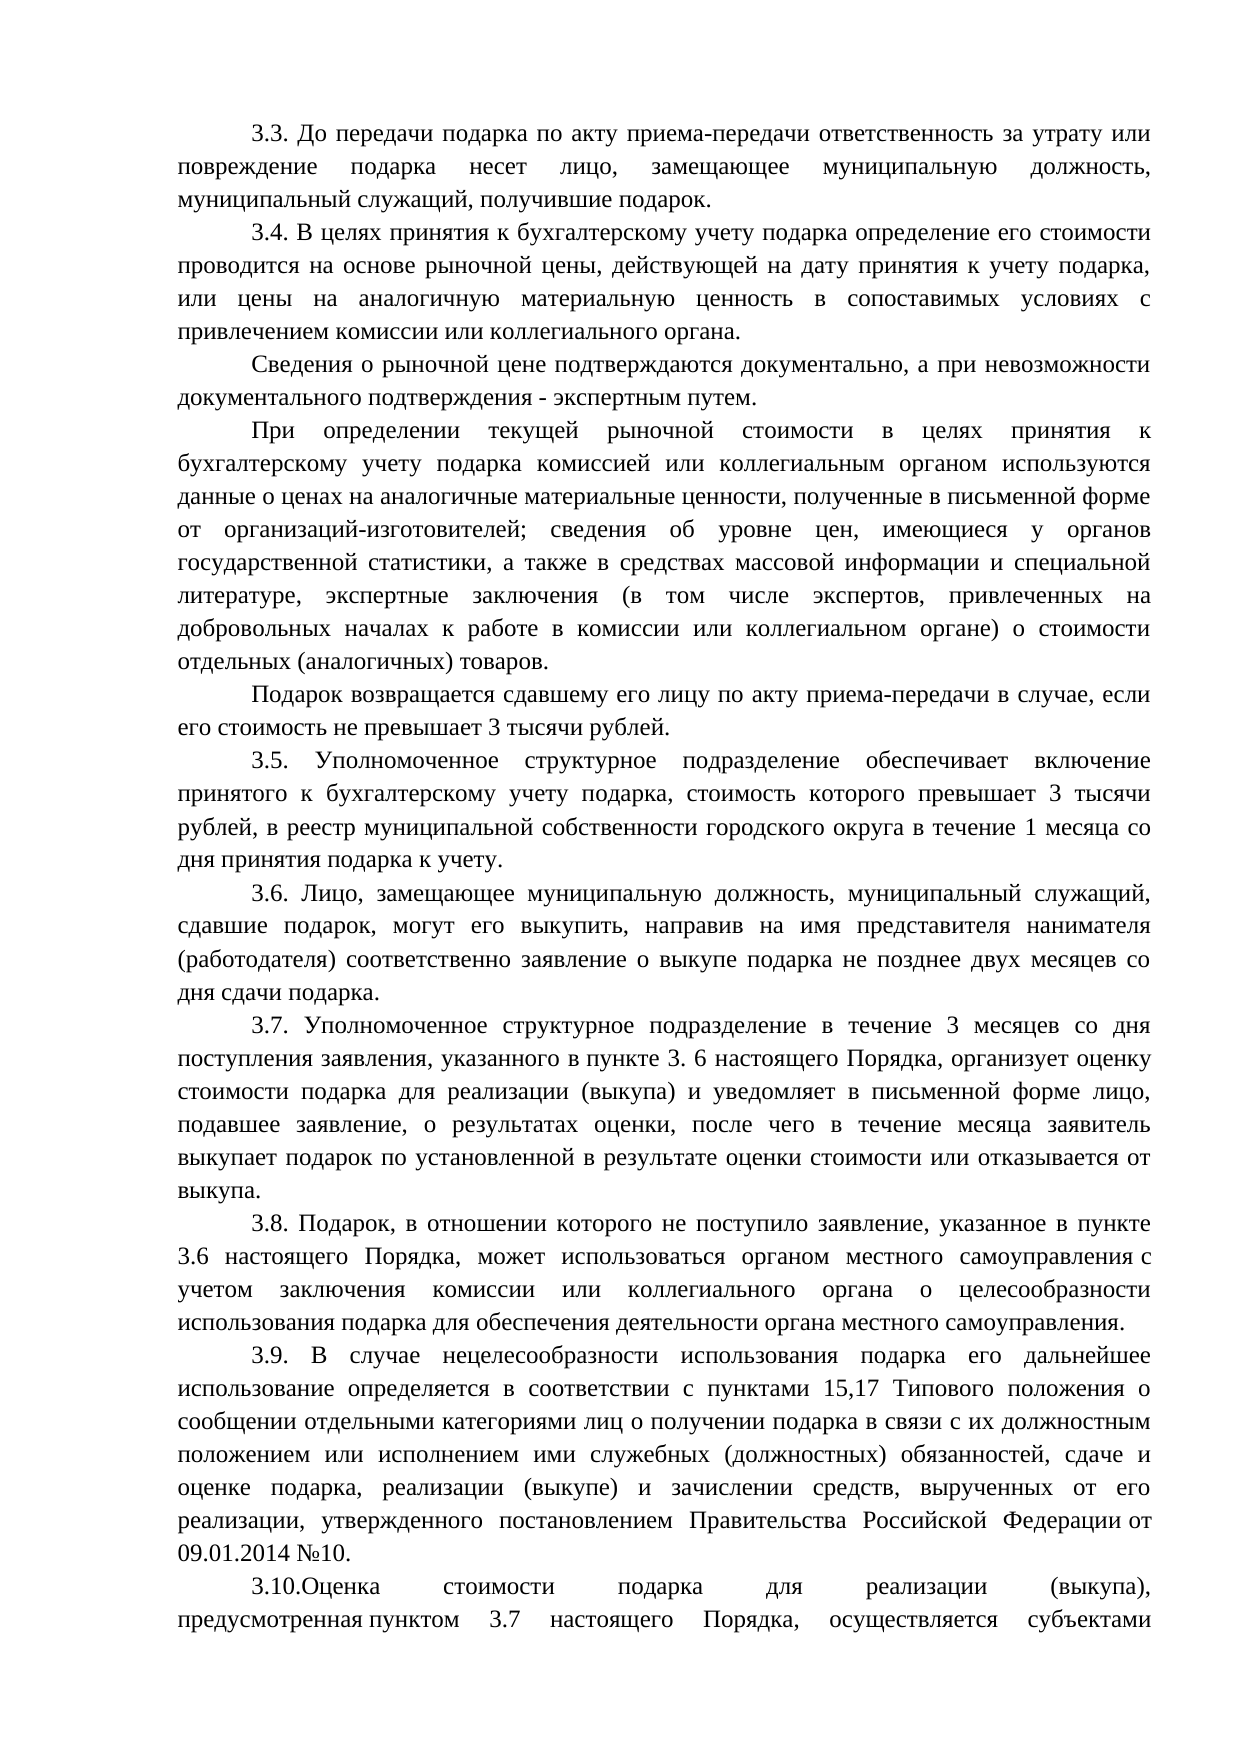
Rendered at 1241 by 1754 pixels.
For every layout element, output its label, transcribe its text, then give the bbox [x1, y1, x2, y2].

text 3.8. Подарок, в отношении которого не поступило заявление, указанное в пункте 3.6 настоящего Порядка, может использоваться органом местного самоуправления с учетом заключения комиссии или коллегиального органа о целесообразности использования подарка для обеспечения деятельности органа местного самоуправления. [177, 1208, 1152, 1336]
text Подарок возвращается сдавшему его лицу по акту приема-передачи в случае, если его стоимость не превышает 3 тысячи рублей. [177, 679, 1152, 741]
text 3.6. Лицо, замещающее муниципальную должность, муниципальный служащий, сдавшие подарок, могут его выкупить, направив на имя представителя нанимателя (работодателя) соответственно заявление о выкупе подарка не позднее двух месяцев со дня сдачи подарка. [177, 878, 1152, 1005]
text 3.3. До передачи подарка по акту приема-передачи ответственность за утрату или повреждение подарка несет лицо, замещающее муниципальную должность, муниципальный служащий, получившие подарок. [177, 118, 1152, 213]
text 3.5. Уполномоченное структурное подразделение обеспечивает включение принятого к бухгалтерскому учету подарка, стоимость которого превышает 3 тысячи рублей, в реестр муниципальной собственности городского округа в течение 1 месяца со дня принятия подарка к учету. [177, 746, 1152, 873]
text При определении текущей рыночной стоимости в целях принятия к бухгалтерскому учету подарка комиссией или коллегиальным органом используются данные о ценах на аналогичные материальные ценности, полученные в письменной форме от организаций-изготовителей; сведения об уровне цен, имеющиеся у органов государственной статистики, а также в средствах массовой информации и специальной литературе, экспертные заключения (в том числе экспертов, привлеченных на добровольных началах к работе в комиссии или коллегиальном органе) о стоимости отдельных (аналогичных) товаров. [177, 415, 1152, 675]
text 3.9. В случае нецелесообразности использования подарка его дальнейшее использование определяется в соответствии с пунктами 15,17 Типового положения о сообщении отдельными категориями лиц о получении подарка в связи с их должностным положением или исполнением ими служебных (должностных) обязанностей, сдаче и оценке подарка, реализации (выкупе) и зачислении средств, вырученных от его реализации, утвержденного постановлением Правительства Российской Федерации от 09.01.2014 №10. [177, 1340, 1152, 1567]
text 3.7. Уполномоченное структурное подразделение в течение 3 месяцев со дня поступления заявления, указанного в пункте 3. 6 настоящего Порядка, организует оценку стоимости подарка для реализации (выкупа) и уведомляет в письменной форме лицо, подавшее заявление, о результатах оценки, после чего в течение месяца заявитель выкупает подарок по установленной в результате оценки стоимости или отказывается от выкупа. [177, 1010, 1152, 1203]
text Сведения о рыночной цене подтверждаются документально, а при невозможности документального подтверждения - экспертным путем. [177, 349, 1152, 411]
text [177, 1571, 1152, 1633]
text 3.4. В целях принятия к бухгалтерскому учету подарка определение его стоимости проводится на основе рыночной цены, действующей на дату принятия к учету подарка, или цены на аналогичную материальную ценность в сопоставимых условиях с привлечением комиссии или коллегиального органа. [177, 217, 1152, 345]
